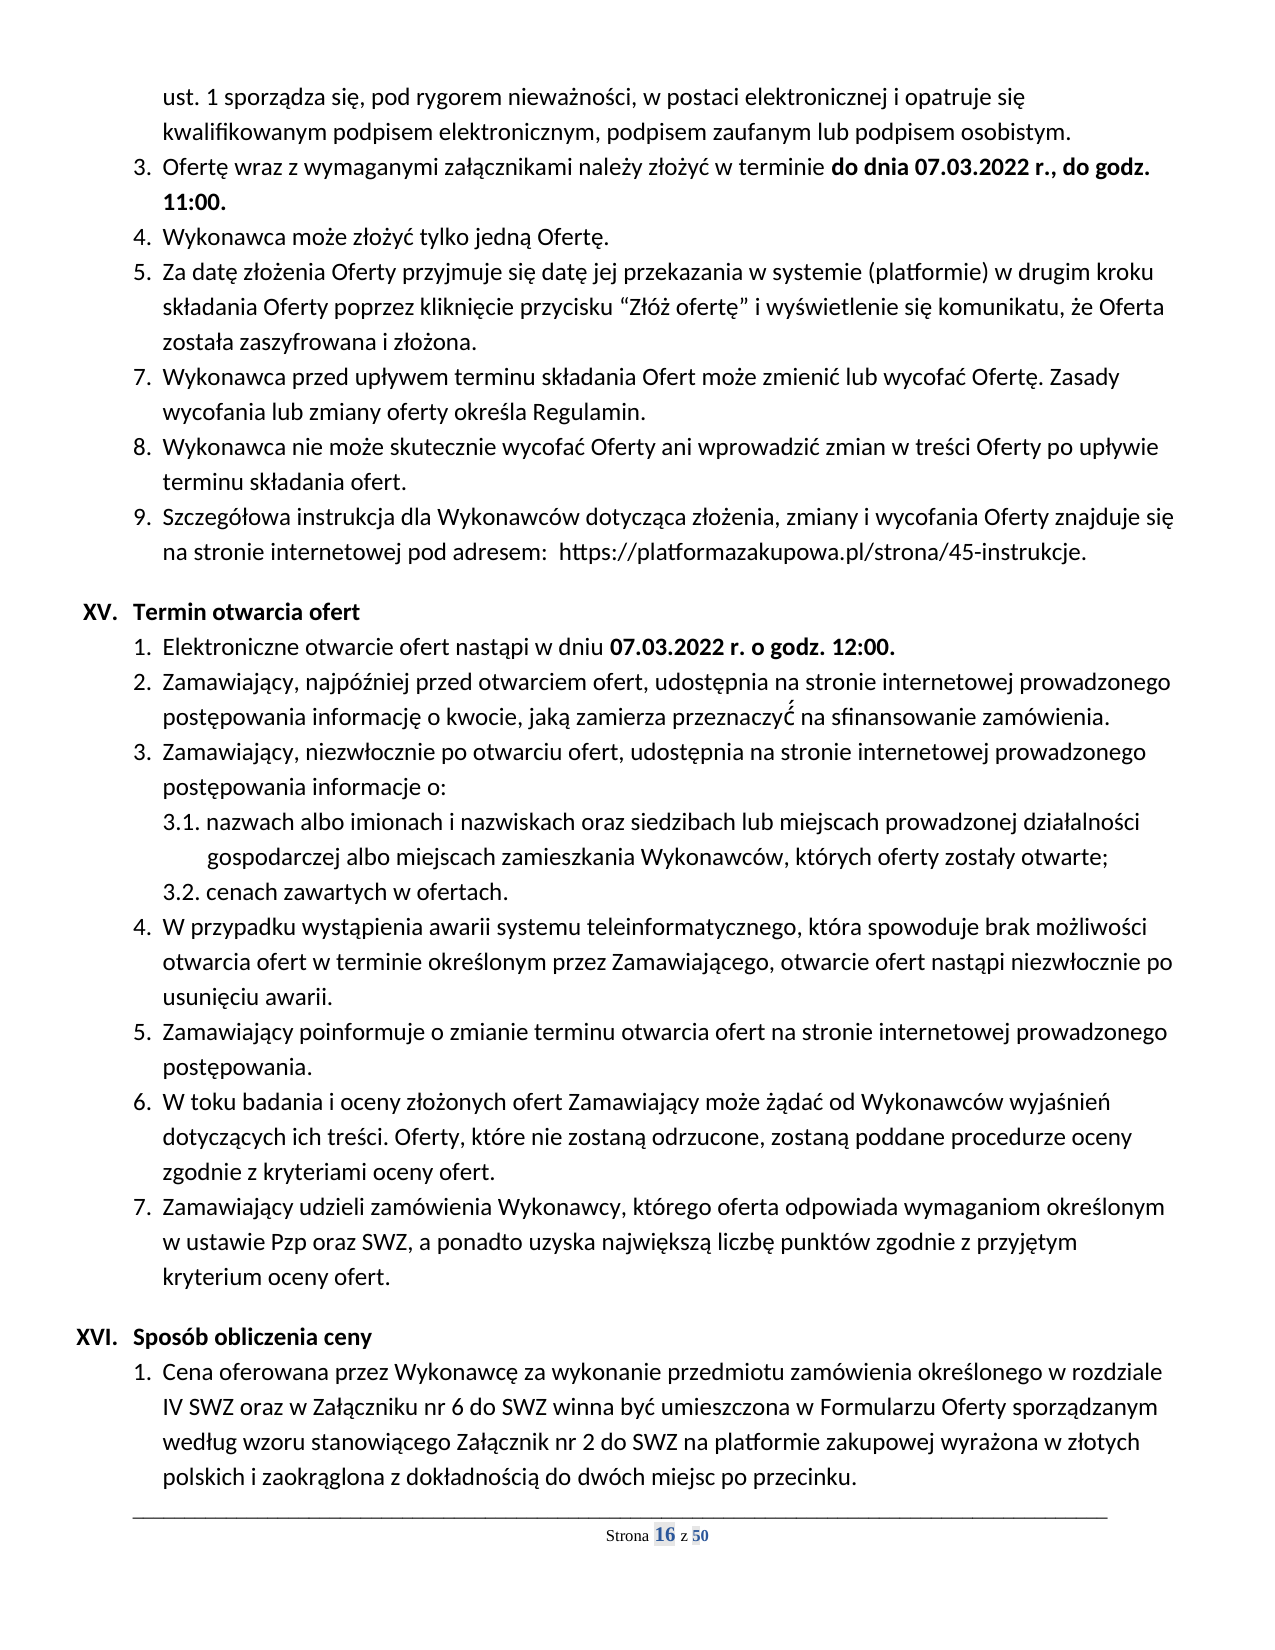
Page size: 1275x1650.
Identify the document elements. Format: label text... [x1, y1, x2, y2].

list Zamawiający udzieli zamówienia Wykonawcy, którego oferta odpowiada wymaganiom określonym w ustawie Pzp oraz SWZ, a ponadto uzyska największą liczbę punktów zgodnie z przyjętym kryterium oceny ofert. [133, 1191, 1181, 1291]
subtitle Sposób obliczenia ceny [118, 1321, 1181, 1351]
subtitle Termin otwarcia ofert [118, 596, 1181, 626]
list 7. Wykonawca przed upływem terminu składania Ofert może zmienić lub wycofać Ofertę. Zasady wycofania lub zmiany oferty określa Regulamin. [133, 361, 1181, 426]
list Elektroniczne otwarcie ofert nastąpi w dniu 07.03.2022 r. o godz. 12:00. [133, 631, 1181, 661]
list W przypadku wystąpienia awarii systemu teleinformatycznego, która spowoduje brak możliwości otwarcia ofert w terminie określonym przez Zamawiającego, otwarcie ofert nastąpi niezwłocznie po usunięciu awarii. [133, 911, 1181, 1011]
list 3.2. cenach zawartych w ofertach. [162, 876, 1181, 906]
list W toku badania i oceny złożonych ofert Zamawiający może żądać od Wykonawców wyjaśnień dotyczących ich treści. Oferty, które nie zostaną odrzucone, zostaną poddane procedurze oceny zgodnie z kryteriami oceny ofert. [133, 1086, 1181, 1186]
list 5. Za datę złożenia Oferty przyjmuje się datę jej przekazania w systemie (platformie) w drugim kroku składania Oferty poprzez kliknięcie przycisku “Złóż ofertę” i wyświetlenie się komunikatu, że Oferta została zaszyfrowana i złożona. [133, 256, 1181, 356]
list 3. Ofertę wraz z wymaganymi załącznikami należy złożyć w terminie do dnia 07.03.2022 r., do godz. 11:00. [133, 151, 1181, 216]
list 9. Szczegółowa instrukcja dla Wykonawców dotycząca złożenia, zmiany i wycofania Oferty znajduje się na stronie internetowej pod adresem: https://platformazakupowa.pl/strona/45-instrukcje. [133, 501, 1181, 566]
list Cena oferowana przez Wykonawcę za wykonanie przedmiotu zamówienia określonego w rozdziale IV SWZ oraz w Załączniku nr 6 do SWZ winna być umieszczona w Formularzu Oferty sporządzanym według wzoru stanowiącego Załącznik nr 2 do SWZ na platformie zakupowej wyrażona w złotych polskich i zaokrąglona z dokładnością do dwóch miejsc po przecinku. [133, 1356, 1181, 1491]
list 3.1. nazwach albo imionach i nazwiskach oraz siedzibach lub miejscach prowadzonej działalności gospodarczej albo miejscach zamieszkania Wykonawców, których oferty zostały otwarte; [162, 806, 1181, 871]
list Zamawiający, niezwłocznie po otwarciu ofert, udostępnia na stronie internetowej prowadzonego postępowania informacje o: [133, 736, 1181, 801]
list Zamawiający poinformuje o zmianie terminu otwarcia ofert na stronie internetowej prowadzonego postępowania. [133, 1016, 1181, 1081]
list Zamawiający, najpóźniej przed otwarciem ofert, udostępnia na stronie internetowej prowadzonego postępowania informację o kwocie, jaką zamierza przeznaczyć́ na sfinansowanie zamówienia. [133, 666, 1181, 731]
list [133, 81, 1181, 146]
list 8. Wykonawca nie może skutecznie wycofać Oferty ani wprowadzić zmian w treści Oferty po upływie terminu składania ofert. [133, 431, 1181, 496]
list 4. Wykonawca może złożyć tylko jedną Ofertę. [133, 221, 1181, 251]
